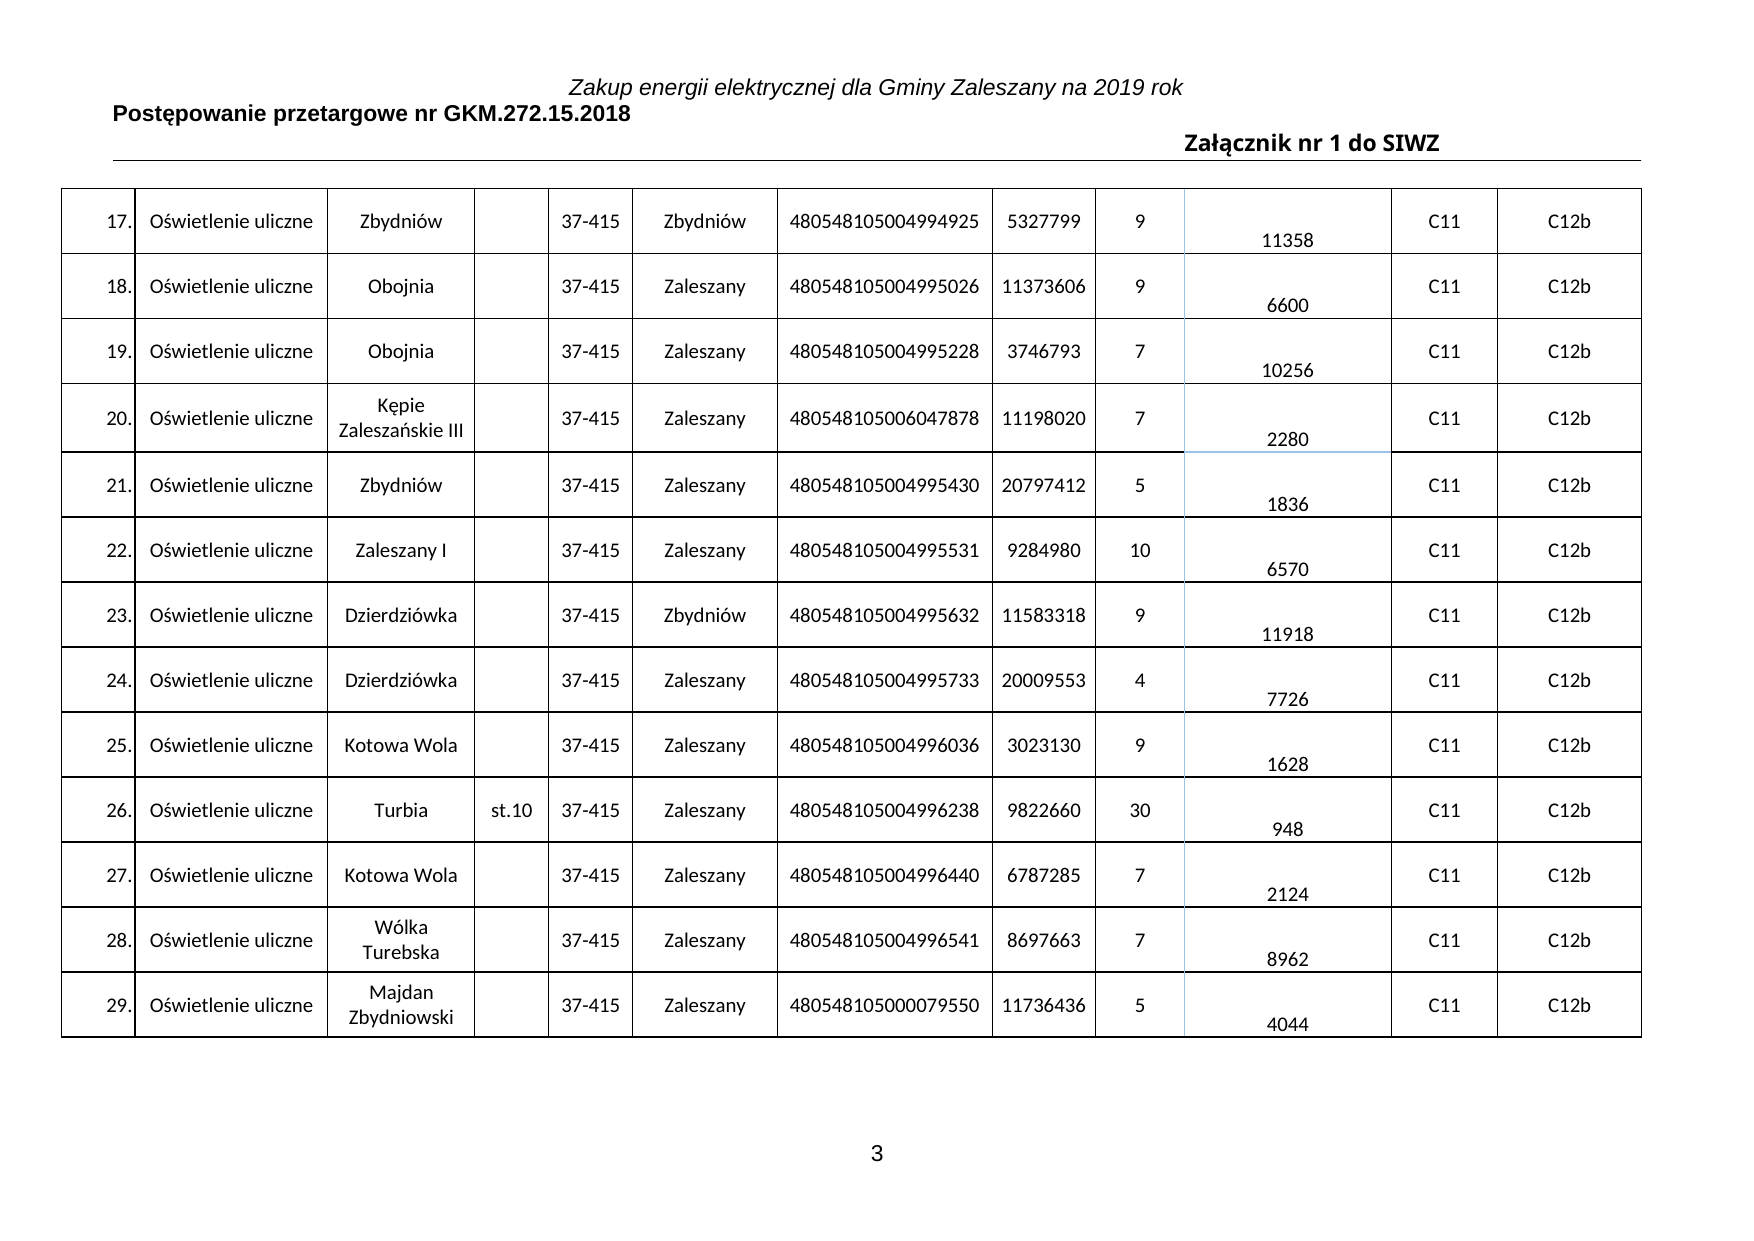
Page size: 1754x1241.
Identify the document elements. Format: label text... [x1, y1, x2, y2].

table_cell [62, 908, 134, 971]
table_cell Obojnia [328, 319, 474, 383]
table_cell 7 [1096, 843, 1184, 906]
table_cell 10256 [1185, 319, 1391, 383]
table_cell 4044 [1185, 973, 1391, 1036]
table_cell 9284980 [993, 518, 1095, 581]
table_cell 948 [1185, 778, 1391, 841]
table_cell C11 [1392, 254, 1497, 318]
table_cell 37-415 [549, 843, 632, 906]
table_cell C12b [1498, 518, 1641, 581]
table_cell Zaleszany [633, 908, 777, 971]
table_cell Zaleszany [633, 778, 777, 841]
table_cell 3746793 [993, 319, 1095, 383]
table_cell 2280 [1185, 384, 1391, 451]
table_cell [62, 254, 134, 318]
table_cell 2124 [1185, 843, 1391, 906]
table_cell [62, 319, 134, 383]
table_cell 7 [1096, 319, 1184, 383]
table_cell Oświetlenie uliczne [136, 648, 327, 711]
table_cell 10 [1096, 518, 1184, 581]
table_cell [62, 843, 134, 906]
table_cell 1628 [1185, 713, 1391, 776]
table_cell 8962 [1185, 908, 1391, 971]
table_cell [62, 583, 134, 646]
table_cell [62, 973, 134, 1036]
table_cell Dzierdziówka [328, 648, 474, 711]
table_cell Zaleszany [633, 973, 777, 1036]
table_cell 480548105004995733 [778, 648, 992, 711]
table_cell C11 [1392, 583, 1497, 646]
table_cell [475, 189, 548, 253]
table_cell 4 [1096, 648, 1184, 711]
table_cell Kotowa Wola [328, 843, 474, 906]
table_cell C12b [1498, 908, 1641, 971]
table_cell C11 [1392, 648, 1497, 711]
table_cell Oświetlenie uliczne [136, 973, 327, 1036]
table_cell 37-415 [549, 908, 632, 971]
table_cell 480548105004996238 [778, 778, 992, 841]
table_cell C11 [1392, 453, 1497, 516]
table_cell Kępie Zaleszańskie III [328, 384, 474, 451]
table_cell C11 [1392, 518, 1497, 581]
table_cell C12b [1498, 453, 1641, 516]
table_cell C12b [1498, 843, 1641, 906]
table_cell [475, 254, 548, 318]
table_cell C12b [1498, 778, 1641, 841]
table_cell 480548105000079550 [778, 973, 992, 1036]
table_cell [475, 973, 548, 1036]
table_cell Zaleszany I [328, 518, 474, 581]
table_cell 9 [1096, 189, 1184, 253]
table_cell 6570 [1185, 518, 1391, 581]
table_cell st.10 [475, 778, 548, 841]
table_cell C12b [1498, 189, 1641, 253]
table_cell 1836 [1185, 453, 1391, 516]
table_cell Kotowa Wola [328, 713, 474, 776]
table_cell 37-415 [549, 583, 632, 646]
table_cell Oświetlenie uliczne [136, 583, 327, 646]
table_cell 480548105006047878 [778, 384, 992, 451]
table_cell 9 [1096, 254, 1184, 318]
table_cell Zaleszany [633, 453, 777, 516]
table_cell C11 [1392, 189, 1497, 253]
table_cell 9 [1096, 713, 1184, 776]
table_cell 7 [1096, 384, 1184, 451]
table_cell Zbydniów [633, 189, 777, 253]
table_cell C12b [1498, 384, 1641, 451]
table_cell Zbydniów [328, 453, 474, 516]
table_cell 7726 [1185, 648, 1391, 711]
table_cell 37-415 [549, 778, 632, 841]
table_cell Wólka Turebska [328, 908, 474, 971]
table_cell Oświetlenie uliczne [136, 518, 327, 581]
table_cell Oświetlenie uliczne [136, 843, 327, 906]
table_cell 20797412 [993, 453, 1095, 516]
table_cell [62, 713, 134, 776]
table_cell Zaleszany [633, 254, 777, 318]
table_cell 37-415 [549, 384, 632, 451]
table_cell [475, 319, 548, 383]
table_cell 11358 [1185, 189, 1391, 253]
table_cell 11918 [1185, 583, 1391, 646]
table_cell 5327799 [993, 189, 1095, 253]
table_cell [475, 518, 548, 581]
table_cell [62, 648, 134, 711]
table_cell 480548105004995228 [778, 319, 992, 383]
table_cell 11583318 [993, 583, 1095, 646]
table_cell Zbydniów [328, 189, 474, 253]
table_cell C11 [1392, 384, 1497, 451]
table_cell C12b [1498, 713, 1641, 776]
table_cell 9822660 [993, 778, 1095, 841]
table_cell 30 [1096, 778, 1184, 841]
table_cell 7 [1096, 908, 1184, 971]
table_cell [62, 384, 134, 451]
table_cell Oświetlenie uliczne [136, 778, 327, 841]
table_cell Zaleszany [633, 843, 777, 906]
table_cell C11 [1392, 319, 1497, 383]
table_cell 480548105004995632 [778, 583, 992, 646]
table_cell [475, 384, 548, 451]
table_cell Turbia [328, 778, 474, 841]
table_cell 480548105004995026 [778, 254, 992, 318]
table_cell 37-415 [549, 319, 632, 383]
table_cell Oświetlenie uliczne [136, 453, 327, 516]
table_cell [475, 453, 548, 516]
table_cell C12b [1498, 648, 1641, 711]
table_cell Zaleszany [633, 713, 777, 776]
table_cell [62, 453, 134, 516]
table_cell [475, 583, 548, 646]
table_cell [475, 648, 548, 711]
table_cell [475, 843, 548, 906]
table_cell 480548105004996541 [778, 908, 992, 971]
table_cell [62, 518, 134, 581]
table_cell Oświetlenie uliczne [136, 713, 327, 776]
table_cell 480548105004996036 [778, 713, 992, 776]
table_cell 37-415 [549, 189, 632, 253]
table_cell 11198020 [993, 384, 1095, 451]
table_cell C11 [1392, 713, 1497, 776]
table_cell Zaleszany [633, 518, 777, 581]
table_cell 480548105004996440 [778, 843, 992, 906]
table_cell 37-415 [549, 713, 632, 776]
table_cell 9 [1096, 583, 1184, 646]
table_cell Zaleszany [633, 319, 777, 383]
table_cell C12b [1498, 973, 1641, 1036]
table_cell [62, 778, 134, 841]
table_cell 37-415 [549, 973, 632, 1036]
table_cell 11373606 [993, 254, 1095, 318]
table_cell C11 [1392, 843, 1497, 906]
table_cell Oświetlenie uliczne [136, 908, 327, 971]
table_cell Oświetlenie uliczne [136, 189, 327, 253]
table_cell Majdan Zbydniowski [328, 973, 474, 1036]
table_cell 20009553 [993, 648, 1095, 711]
table_cell 37-415 [549, 453, 632, 516]
table_cell Zaleszany [633, 384, 777, 451]
table_cell [62, 189, 134, 253]
table_cell 37-415 [549, 518, 632, 581]
table_cell 37-415 [549, 254, 632, 318]
table_cell [475, 713, 548, 776]
table_cell Oświetlenie uliczne [136, 319, 327, 383]
table_cell C12b [1498, 319, 1641, 383]
table_cell Dzierdziówka [328, 583, 474, 646]
table_cell C11 [1392, 908, 1497, 971]
table_cell C12b [1498, 254, 1641, 318]
table_cell 5 [1096, 453, 1184, 516]
table_cell [475, 908, 548, 971]
table_cell C11 [1392, 973, 1497, 1036]
table_cell 6787285 [993, 843, 1095, 906]
table_cell Zbydniów [633, 583, 777, 646]
table_cell 37-415 [549, 648, 632, 711]
table_cell 480548105004995531 [778, 518, 992, 581]
table_cell 3023130 [993, 713, 1095, 776]
table_cell 11736436 [993, 973, 1095, 1036]
table_cell C12b [1498, 583, 1641, 646]
table_cell 480548105004994925 [778, 189, 992, 253]
table_cell 8697663 [993, 908, 1095, 971]
table_cell Oświetlenie uliczne [136, 384, 327, 451]
table_cell Obojnia [328, 254, 474, 318]
table_cell C11 [1392, 778, 1497, 841]
table_cell Oświetlenie uliczne [136, 254, 327, 318]
table_cell 6600 [1185, 254, 1391, 318]
table_cell Zaleszany [633, 648, 777, 711]
table_cell 480548105004995430 [778, 453, 992, 516]
table_cell 5 [1096, 973, 1184, 1036]
